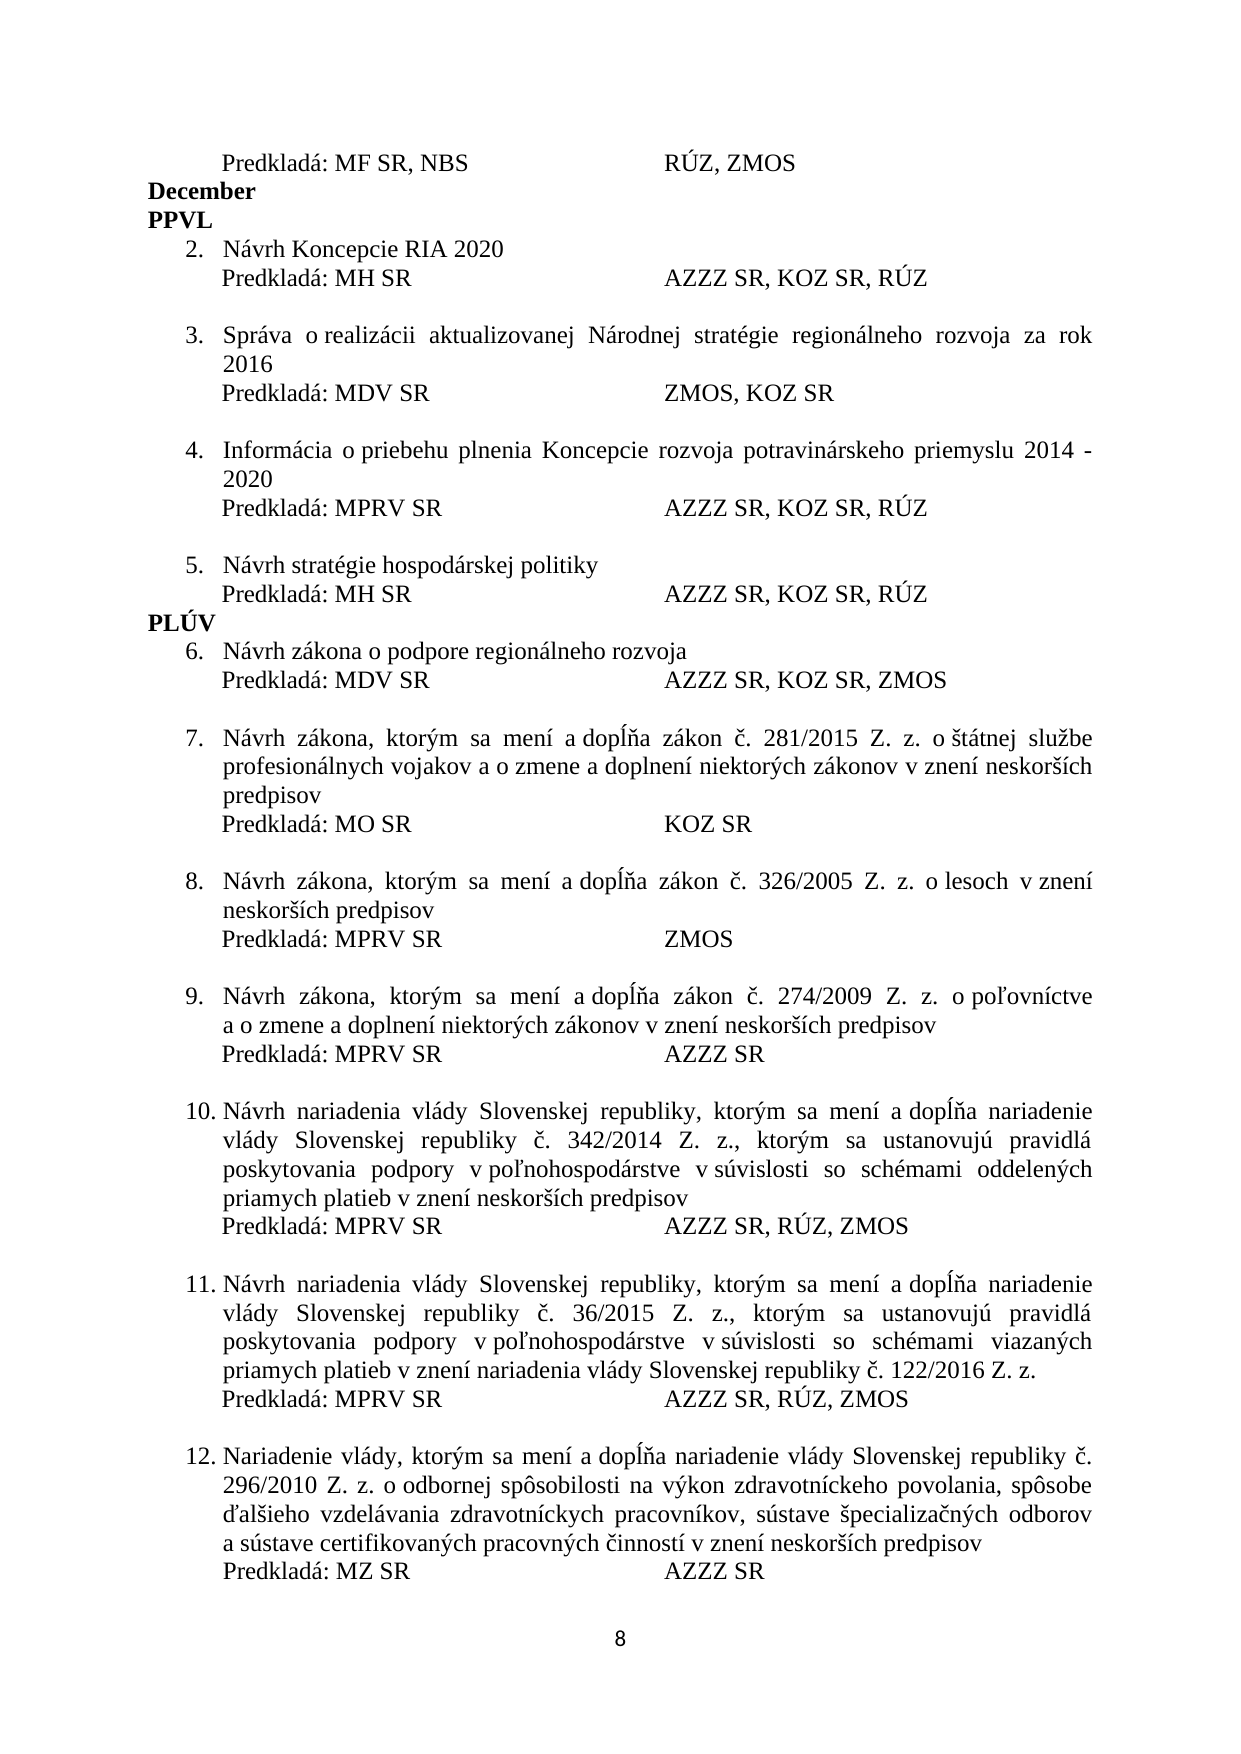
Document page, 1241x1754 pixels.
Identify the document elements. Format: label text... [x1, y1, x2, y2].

text Predkladá: MDV SR ZMOS, KOZ SR [177, 378, 1093, 406]
text Predkladá: MH SR AZZZ SR, KOZ SR, RÚZ [177, 263, 1093, 291]
list Návrh zákona, ktorým sa mení a dopĺňa zákon č. 281/2015 Z. z. o štátnej službe profesionálnych vojakov a o zmene a doplnení niektorých zákonov v znení neskorších predpisov [185, 723, 1093, 809]
list Návrh nariadenia vlády Slovenskej republiky, ktorým sa mení a dopĺňa nariadenie vlády Slovenskej republiky č. 36/2015 Z. z., ktorým sa ustanovujú pravidlá poskytovania podpory v poľnohospodárstve v súvislosti so schémami viazaných priamych platieb v znení nariadenia vlády Slovenskej republiky č. 122/2016 Z. z. [185, 1269, 1093, 1384]
list Predkladá: MZ SR AZZZ SR [223, 1556, 1093, 1585]
list Nariadenie vlády, ktorým sa mení a dopĺňa nariadenie vlády Slovenskej republiky č. 296/2010 Z. z. o odbornej spôsobilosti na výkon zdravotníckeho povolania, spôsobe ďalšieho vzdelávania zdravotníckych pracovníkov, sústave špecializačných odborov a sústave certifikovaných pracovných činností v znení neskorších predpisov [185, 1441, 1093, 1556]
text Predkladá: MPRV SR ZMOS [148, 924, 1093, 953]
text Predkladá: MPRV SR AZZZ SR, RÚZ, ZMOS [148, 1211, 1093, 1240]
text Predkladá: MO SR KOZ SR [148, 809, 1093, 838]
text Predkladá: MDV SR AZZZ SR, KOZ SR, ZMOS [148, 665, 1093, 694]
list Návrh stratégie hospodárskej politiky [185, 550, 1093, 579]
text Predkladá: MF SR, NBS RÚZ, ZMOS [148, 148, 1093, 176]
text Predkladá: MPRV SR AZZZ SR, RÚZ, ZMOS [148, 1384, 1093, 1413]
text Predkladá: MPRV SR AZZZ SR [148, 1039, 1093, 1068]
list Návrh nariadenia vlády Slovenskej republiky, ktorým sa mení a dopĺňa nariadenie vlády Slovenskej republiky č. 342/2014 Z. z., ktorým sa ustanovujú pravidlá poskytovania podpory v poľnohospodárstve v súvislosti so schémami oddelených priamych platieb v znení neskorších predpisov [185, 1096, 1093, 1211]
text PLÚV [148, 608, 1093, 636]
list Návrh Koncepcie RIA 2020 [185, 234, 1093, 263]
list Návrh zákona o podpore regionálneho rozvoja [185, 636, 1093, 665]
text PPVL [148, 205, 1093, 234]
list Návrh zákona, ktorým sa mení a dopĺňa zákon č. 326/2005 Z. z. o lesoch v znení neskorších predpisov [185, 866, 1093, 924]
text December [148, 176, 1093, 205]
list Návrh zákona, ktorým sa mení a dopĺňa zákon č. 274/2009 Z. z. o poľovníctve a o zmene a doplnení niektorých zákonov v znení neskorších predpisov [185, 981, 1093, 1039]
text Predkladá: MPRV SR AZZZ SR, KOZ SR, RÚZ [177, 493, 1093, 521]
list Informácia o priebehu plnenia Koncepcie rozvoja potravinárskeho priemyslu 2014 -2020 [185, 435, 1093, 493]
list Správa o realizácii aktualizovanej Národnej stratégie regionálneho rozvoja za rok 2016 [185, 320, 1093, 378]
text Predkladá: MH SR AZZZ SR, KOZ SR, RÚZ [148, 579, 1093, 608]
